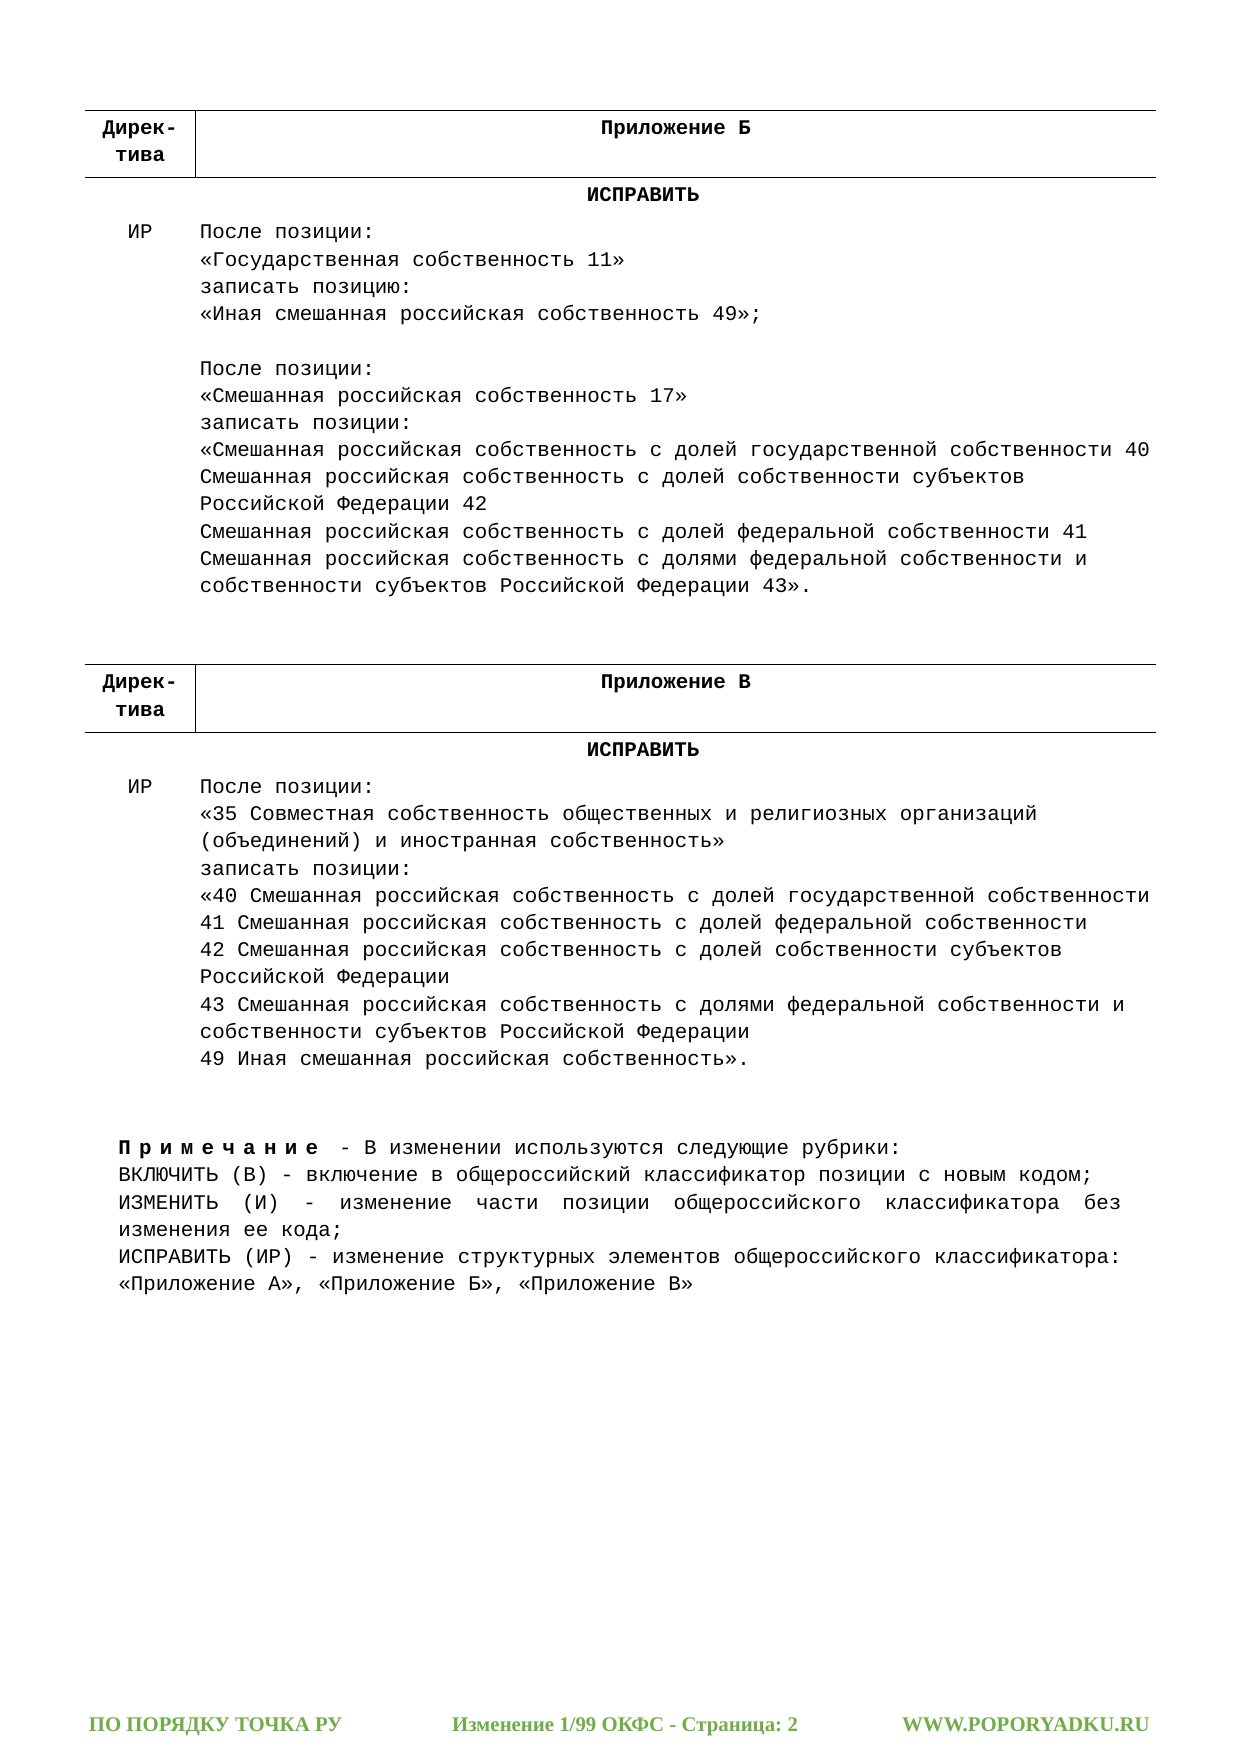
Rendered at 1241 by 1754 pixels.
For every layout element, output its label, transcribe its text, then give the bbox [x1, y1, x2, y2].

table_header Дирек- тива [85, 665, 195, 732]
table_cell После позиции: «Государственная собственность 11» записать позицию: «Иная смешанная российская собственность 49»; После позиции: «Смешанная российская собственность 17» записать позиции: «Смешанная российская собственность с долей государственной собственности 40 Смешанная российская собственность с долей собственности субъектов Российской Федерации 42 Смешанная российская собственность с долей федеральной собственности 41 Смешанная российская собственность с долями федеральной собственности и собственности субъектов Российской Федерации 43». [195, 214, 1156, 610]
table_header Дирек- тива [85, 111, 195, 177]
text ИЗМЕНИТЬ (И) - изменение части позиции общероссийского классификатора без изменения ее кода; [118, 1192, 1122, 1242]
text ВКЛЮЧИТЬ (В) - включение в общероссийский классификатор позиции с новым кодом; [118, 1164, 1122, 1188]
table_cell ИСПРАВИТЬ [85, 733, 1156, 768]
table_cell ИСПРАВИТЬ [85, 178, 1156, 214]
text Примечание - В изменении используются следующие рубрики: [118, 1137, 1122, 1161]
table_cell ИР [85, 214, 195, 610]
table_cell После позиции: «35 Совместная собственность общественных и религиозных организаций (объединений) и иностранная собственность» записать позиции: «40 Смешанная российская собственность с долей государственной собственности 41 Смешанная российская собственность с долей федеральной собственности 42 Смешанная российская собственность с долей собственности субъектов Российской Федерации 43 Смешанная российская собственность с долями федеральной собственности и собственности субъектов Российской Федерации 49 Иная смешанная российская собственность». [195, 768, 1156, 1083]
table_header Приложение Б [196, 111, 1156, 177]
text ИСПРАВИТЬ (ИР) - изменение структурных элементов общероссийского классификатора: «Приложение А», «Приложение Б», «Приложение В» [118, 1246, 1122, 1297]
table_cell ИР [85, 768, 195, 1083]
table_header Приложение В [196, 665, 1156, 732]
